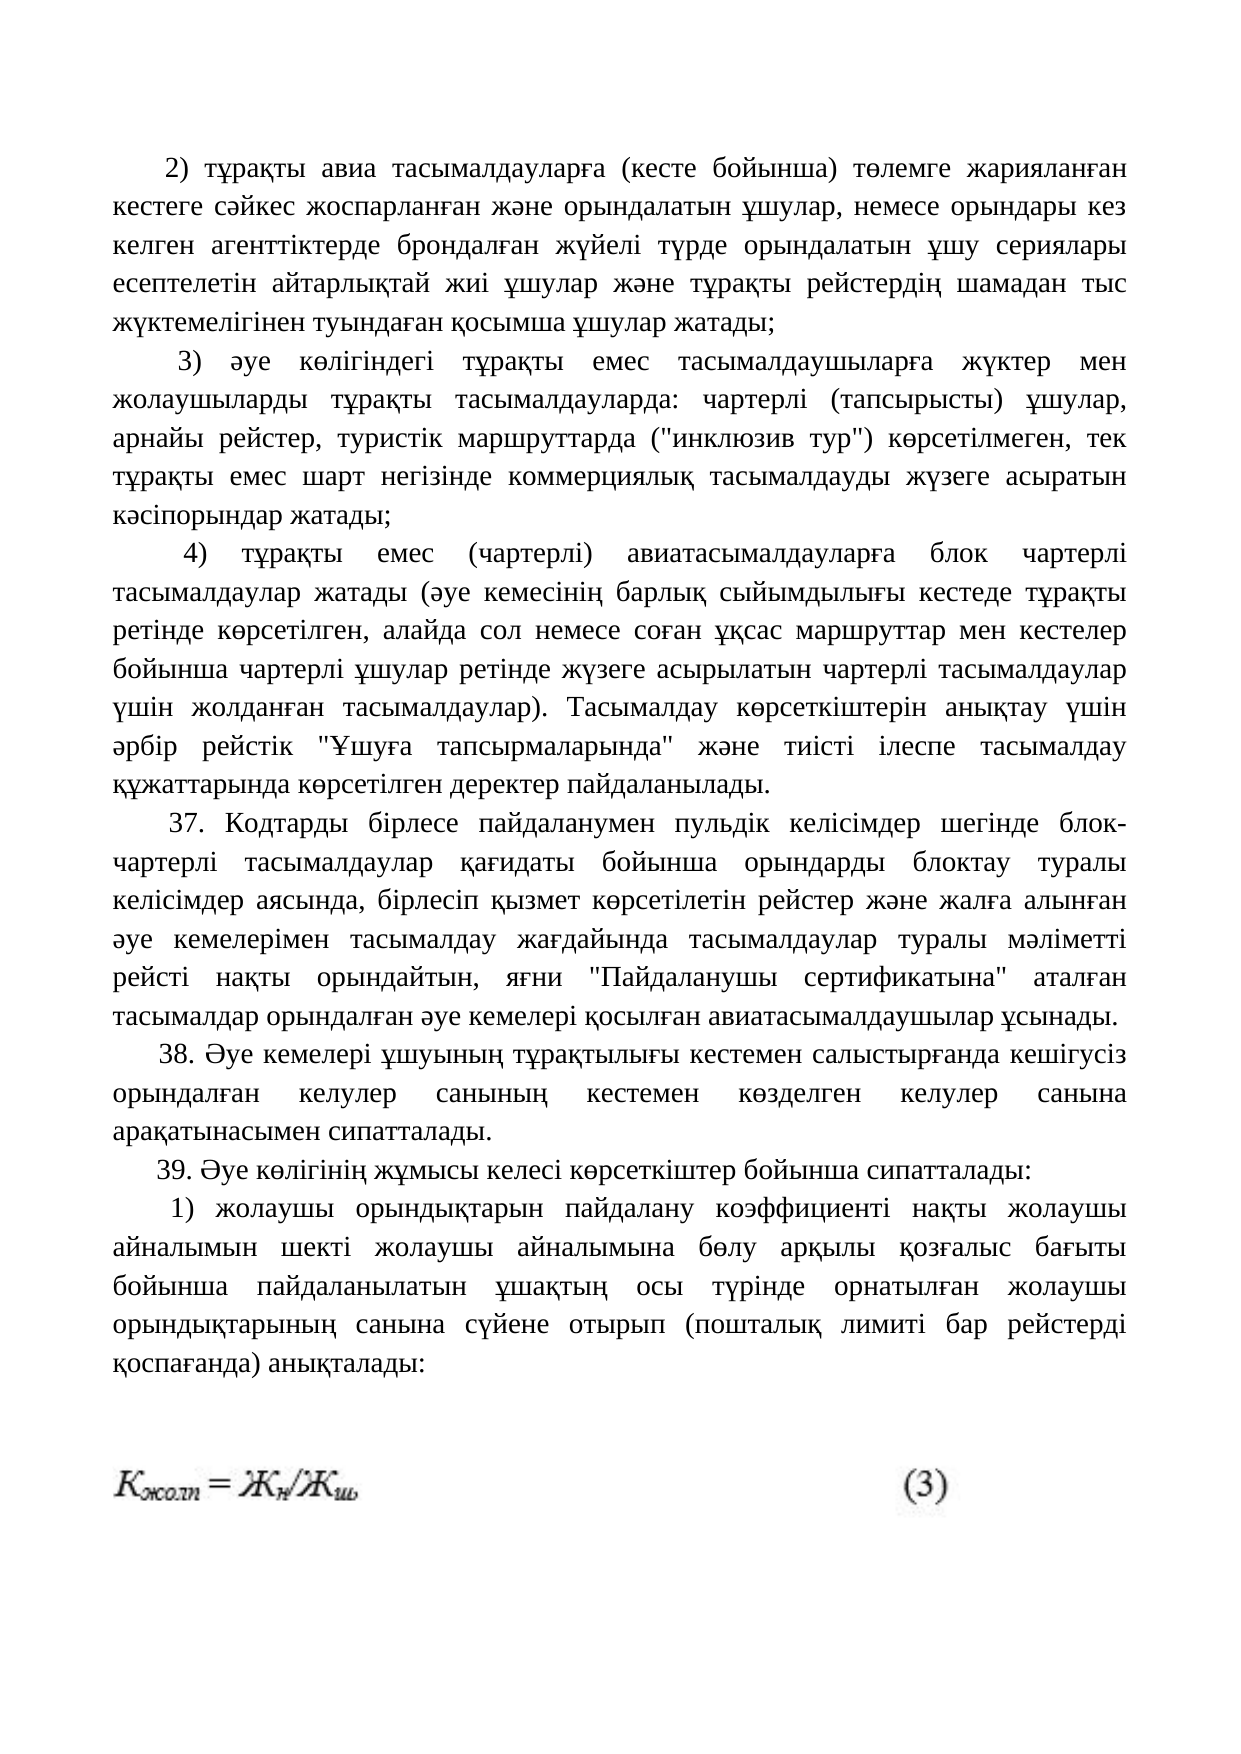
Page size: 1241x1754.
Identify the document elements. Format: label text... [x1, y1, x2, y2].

text 39. Әуе көлігінің жұмысы келесі көрсеткіштер бойынша сипатталады: [112, 1152, 1128, 1186]
text 2) тұрақты авиа тасымалдауларға (кесте бойынша) төлемге жарияланған кестеге сәйкес жоспарланған және орындалатын ұшулар, немесе орындары кез келген агенттіктерде брондалған жүйелі түрде орындалатын ұшу сериялары есептелетін айтарлықтай жиі ұшулар және тұрақты рейстердің шамадан тыс жүктемелігінен туындаған қосымша ұшулар жатады; [112, 150, 1128, 338]
text 3) әуе көлігіндегі тұрақты емес тасымалдаушыларға жүктер мен жолаушыларды тұрақты тасымалдауларда: чартерлі (тапсырысты) ұшулар, арнайы рейстер, туристік маршруттарда ("инклюзив тур") көрсетілмеген, тек тұрақты емес шарт негізінде коммерциялық тасымалдауды жүзеге асыратын кәсіпорындар жатады; [112, 343, 1128, 530]
text 37. Кодтарды бірлесе пайдаланумен пульдік келісімдер шегінде блок-чартерлі тасымалдаулар қағидаты бойынша орындарды блоктау туралы келісімдер аясында, бірлесіп қызмет көрсетілетін рейстер және жалға алынған әуе кемелерімен тасымалдау жағдайында тасымалдаулар туралы мәліметті рейсті нақты орындайтын, яғни "Пайдаланушы сертификатына" аталған тасымалдар орындалған әуе кемелері қосылған авиатасымалдаушылар ұсынады. [112, 805, 1128, 1031]
text 4) тұрақты емес (чартерлі) авиатасымалдауларға блок чартерлі тасымалдаулар жатады (әуе кемесінің барлық сыйымдылығы кестеде тұрақты ретінде көрсетілген, алайда сол немесе соған ұқсас маршруттар мен кестелер бойынша чартерлі ұшулар ретінде жүзеге асырылатын чартерлі тасымалдаулар үшін жолданған тасымалдаулар). Тасымалдау көрсеткіштерін анықтау үшін әрбір рейстік "Ұшуға тапсырмаларында" және тиісті ілеспе тасымалдау құжаттарында көрсетілген деректер пайдаланылады. [112, 535, 1128, 800]
picture [112, 1451, 961, 1520]
text 38. Әуе кемелері ұшуының тұрақтылығы кестемен салыстырғанда кешігусіз орындалған келулер санының кестемен көзделген келулер санына арақатынасымен сипатталады. [112, 1036, 1128, 1147]
text 1) жолаушы орындықтарын пайдалану коэффициенті нақты жолаушы айналымын шекті жолаушы айналымына бөлу арқылы қозғалыс бағыты бойынша пайдаланылатын ұшақтың осы түрінде орнатылған жолаушы орындықтарының санына сүйене отырып (пошталық лимиті бар рейстерді қоспағанда) анықталады: [112, 1191, 1128, 1378]
